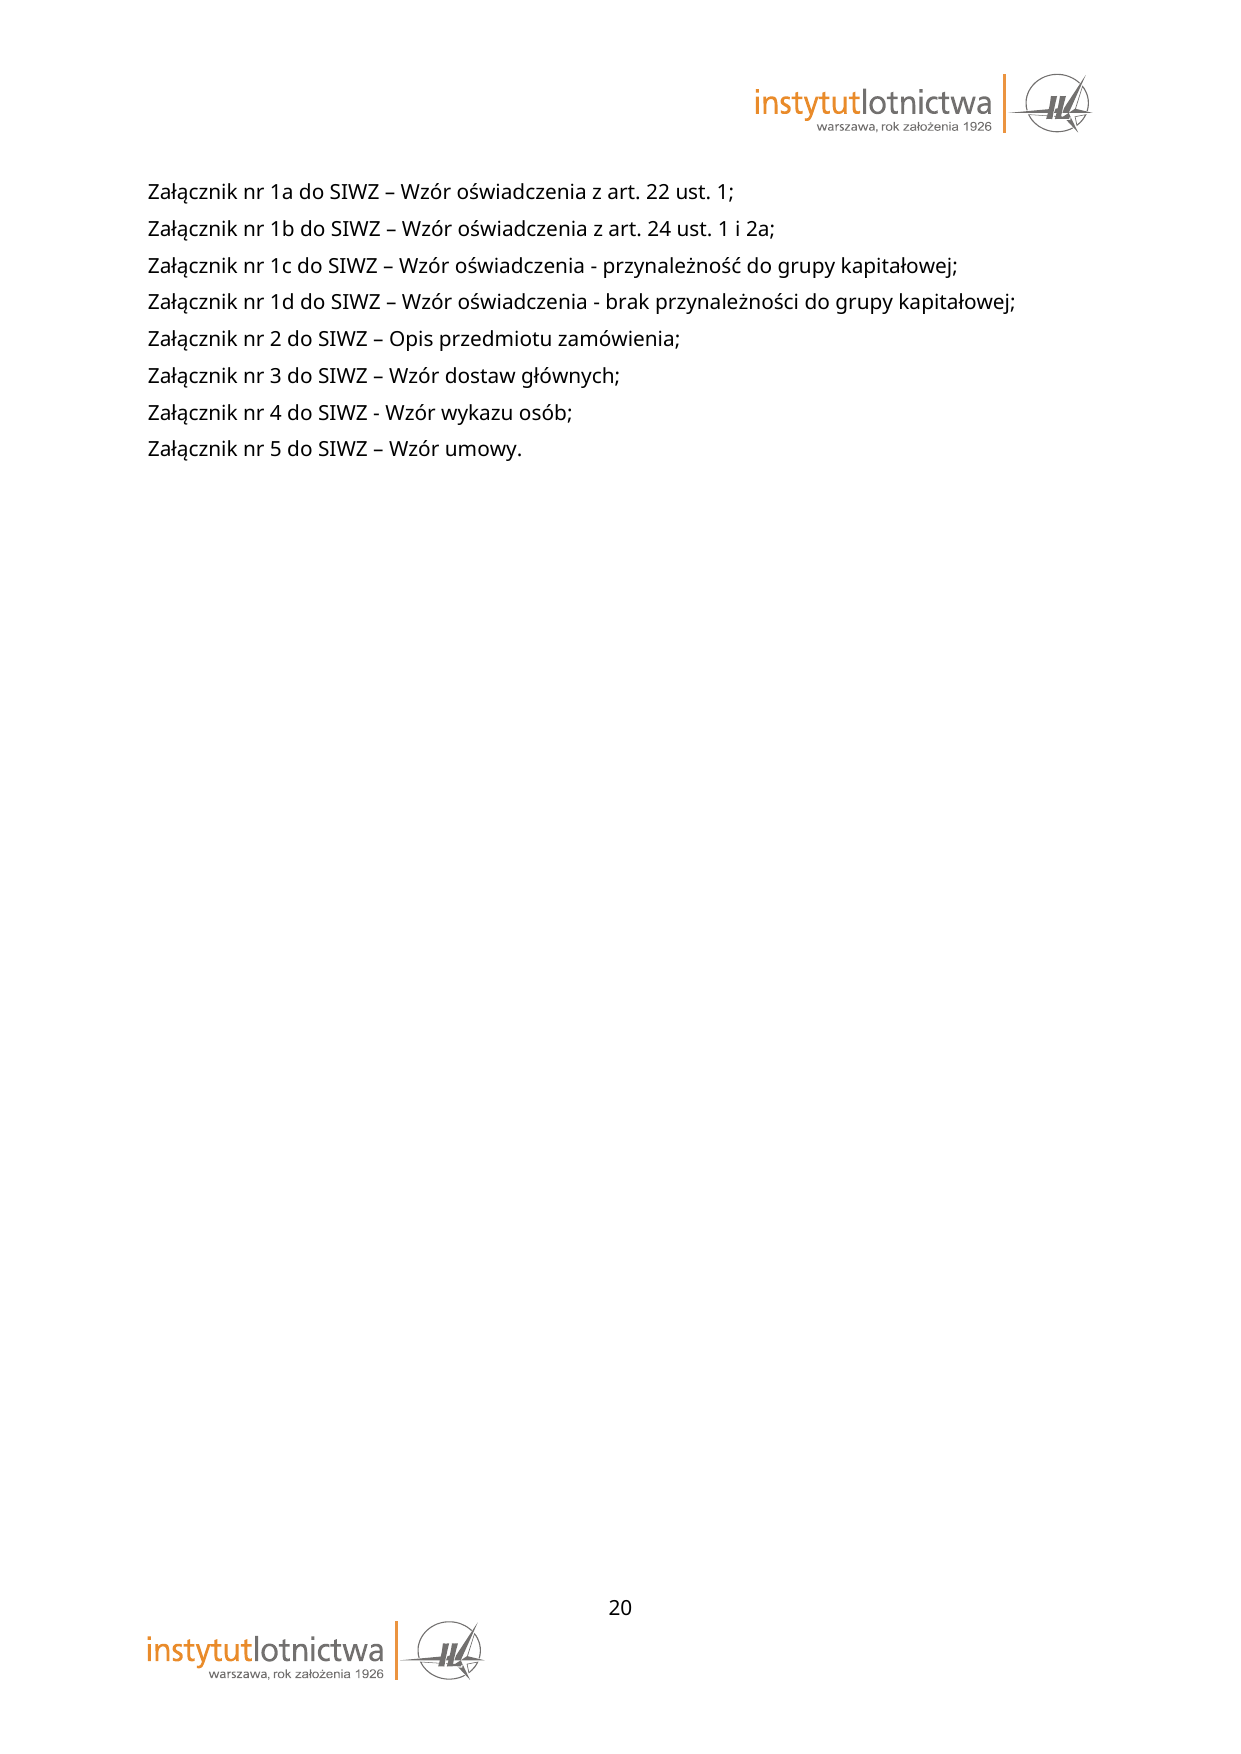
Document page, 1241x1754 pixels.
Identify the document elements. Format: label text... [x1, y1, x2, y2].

text Załącznik nr 3 do SIWZ – Wzór dostaw głównych; [148, 361, 1092, 389]
text Załącznik nr 1d do SIWZ – Wzór oświadczenia - brak przynależności do grupy kapitałowej; [148, 287, 1092, 316]
text Załącznik nr 4 do SIWZ - Wzór wykazu osób; [148, 398, 1092, 426]
text Załącznik nr 1a do SIWZ – Wzór oświadczenia z art. 22 ust. 1; [148, 177, 1092, 206]
text Załącznik nr 2 do SIWZ – Opis przedmiotu zamówienia; [148, 324, 1092, 353]
text Załącznik nr 5 do SIWZ – Wzór umowy. [148, 434, 1092, 463]
text Załącznik nr 1b do SIWZ – Wzór oświadczenia z art. 24 ust. 1 i 2a; [148, 214, 1092, 242]
text Załącznik nr 1c do SIWZ – Wzór oświadczenia - przynależność do grupy kapitałowej; [148, 251, 1092, 279]
